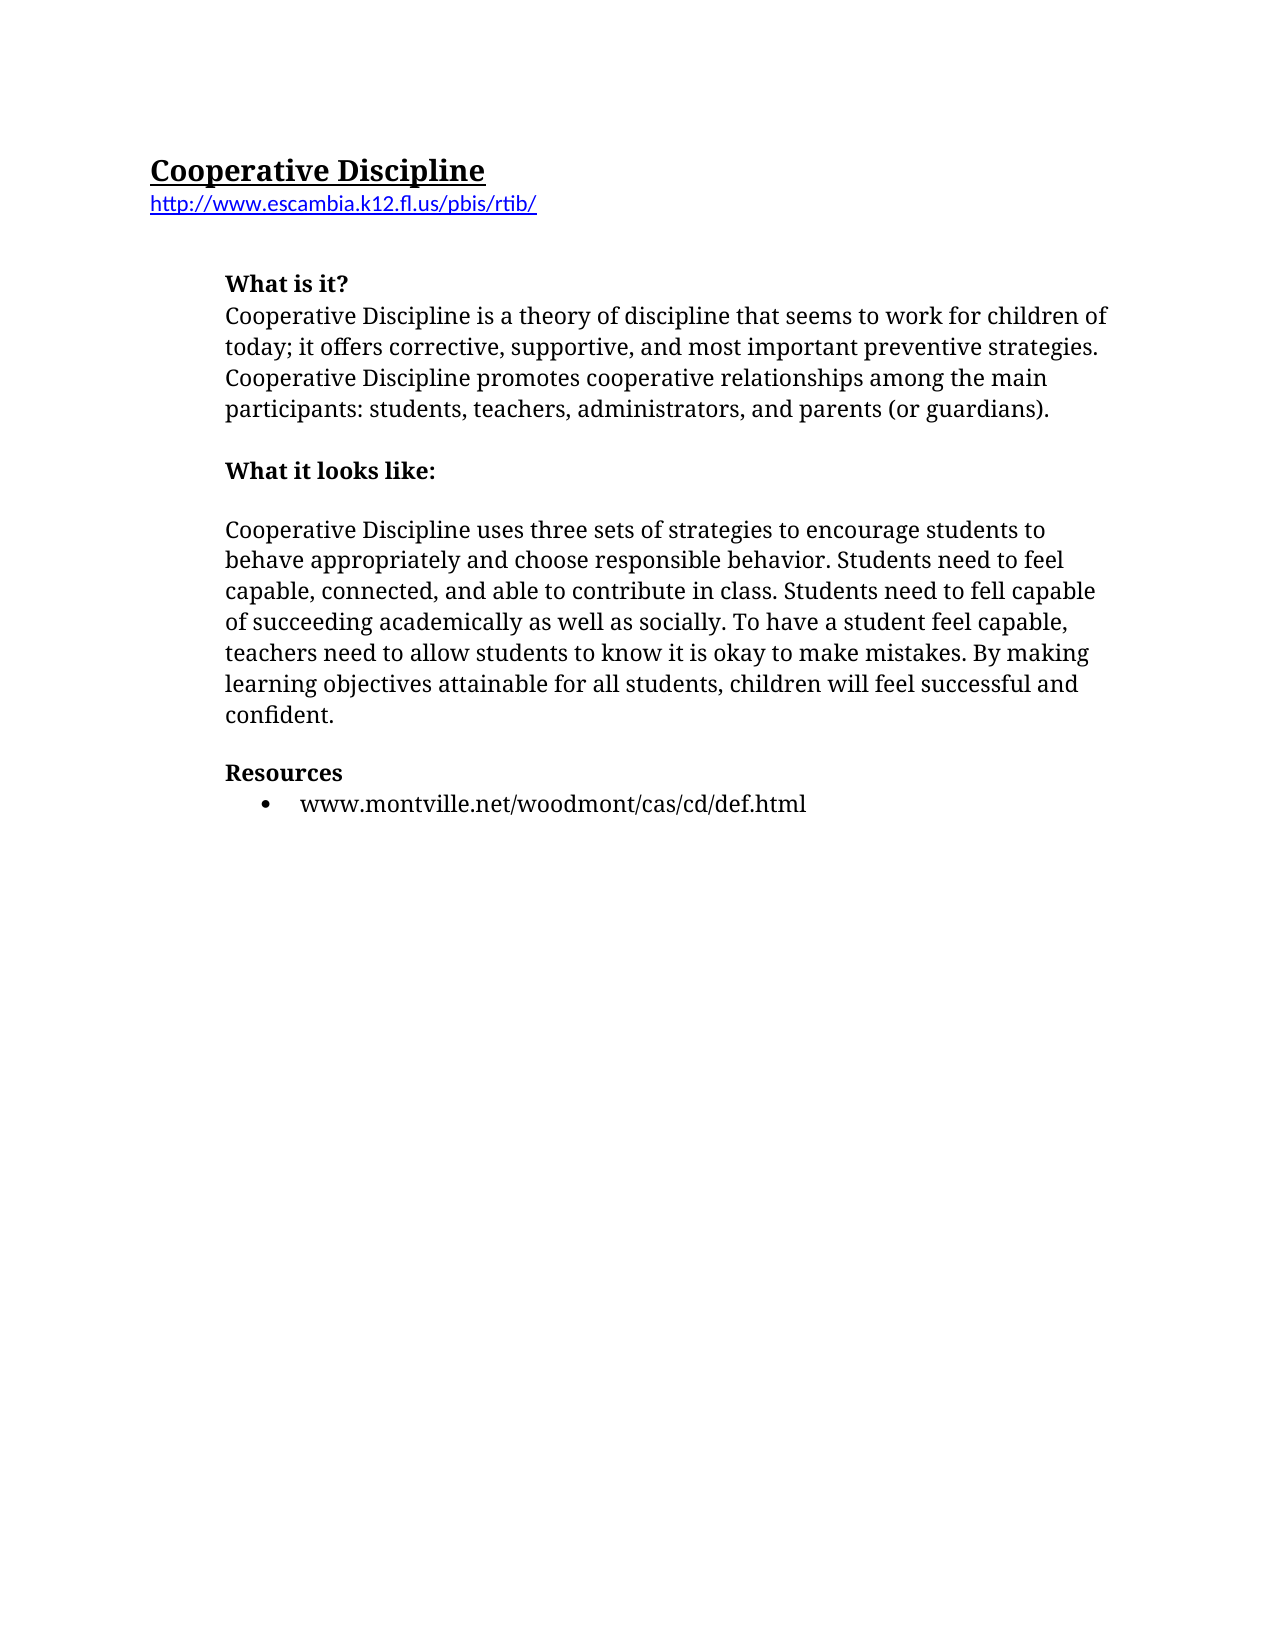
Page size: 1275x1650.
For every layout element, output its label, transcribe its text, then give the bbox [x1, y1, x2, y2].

text http://www.escambia.k12.fl.us/pbis/rtib/ [150, 189, 1125, 217]
text Cooperative Discipline uses three sets of strategies to encourage students to behave appropriately and choose responsible behavior. Students need to feel capable, connected, and able to contribute in class. Students need to fell capable of succeeding academically as well as socially. To have a student feel capable, teachers need to allow students to know it is okay to make mistakes. By making learning objectives attainable for all students, children will feel successful and confident. [225, 514, 1112, 730]
text Cooperative Discipline [150, 150, 1125, 189]
text Cooperative Discipline is a theory of discipline that seems to work for children of today; it offers corrective, supportive, and most important preventive strategies. Cooperative Discipline promotes cooperative relationships among the main participants: students, teachers, administrators, and parents (or guardians). [225, 300, 1123, 424]
text Resources [225, 757, 1125, 788]
text What is it? [225, 268, 1125, 300]
text What it looks like: [225, 455, 1112, 514]
list www.montville.net/woodmont/cas/cd/def.html [262, 788, 1125, 819]
